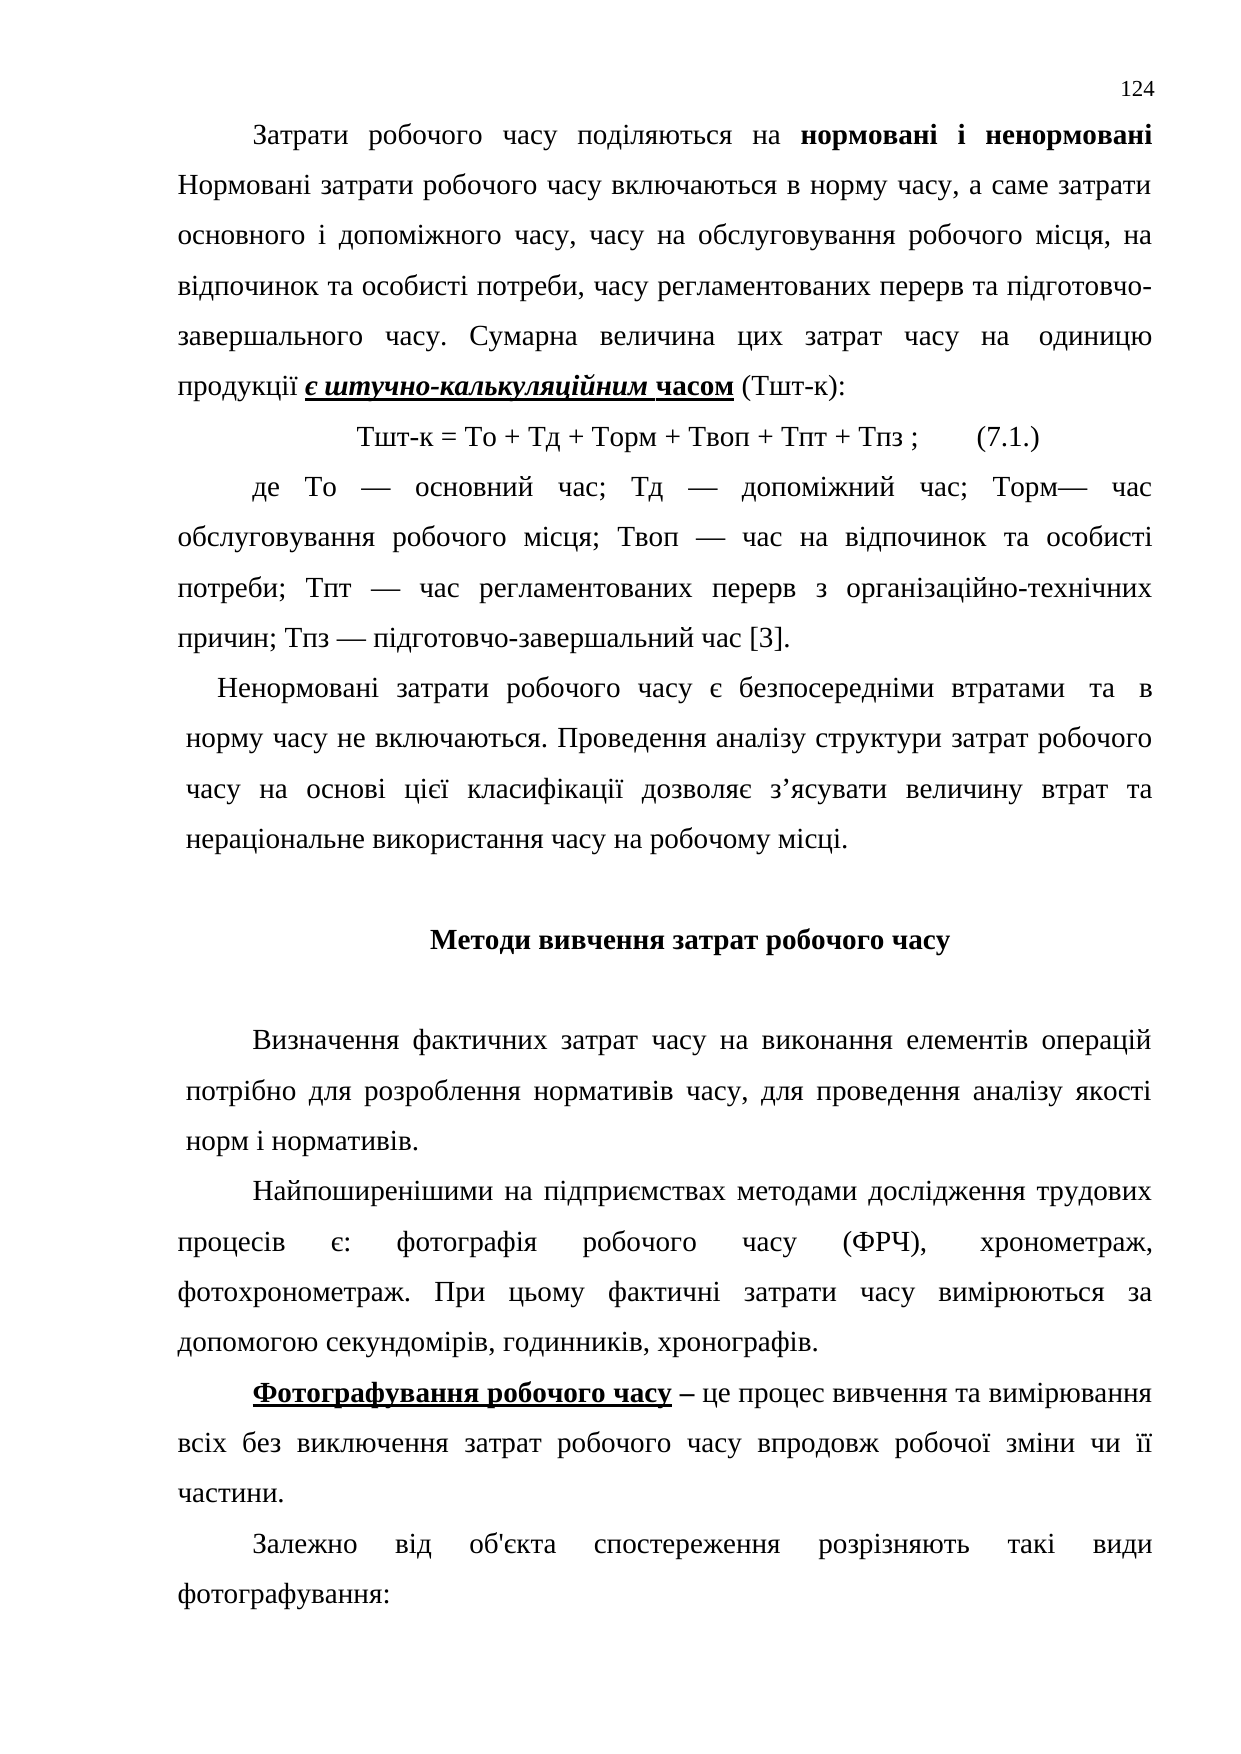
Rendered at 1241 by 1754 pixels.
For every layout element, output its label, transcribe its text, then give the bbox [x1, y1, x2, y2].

text Найпоширенішими на підприємствах методами дослідження трудових процесів є: фотографія робочого часу (ФРЧ), хронометраж, фотохронометраж. При цьому фактичні затрати часу вимірюються за допомогою секундомірів, годинників, хронографів. [177, 1173, 1153, 1358]
text Визначення фактичних затрат часу на виконання елементів операцій потрібно для розроблення нормативів часу, для проведення аналізу якості норм і нормативів. [186, 1022, 1152, 1157]
text Тшт-к = То + Тд + Торм + Твоп + Тпт + Тпз ; (7.1.) [356, 419, 1240, 452]
subtitle Методи вивчення затрат робочого часу [378, 922, 1240, 956]
text Ненормовані затрати робочого часу є безпосередніми втратами та в норму часу не включаються. Проведення аналізу структури затрат робочого часу на основі цієї класифікації дозволяє з’ясувати величину втрат та нераціональне використання часу на робочому місці. [186, 670, 1153, 855]
text де То — основний час; Тд — допоміжний час; Торм— час обслуговування робочого місця; Твоп — час на відпочинок та особисті потреби; Тпт — час регламентованих перерв з організаційно-технічних причин; Тпз — підготовчо-завершальний час [3]. [177, 469, 1152, 653]
text Затрати робочого часу поділяються на нормовані і ненормовані Нормовані затрати робочого часу включаються в норму часу, а саме затрати основного і допоміжного часу, часу на обслуговування робочого місця, на відпочинок та особисті потреби, часу регламентованих перерв та підготовчо- завершального часу. Сумарна величина цих затрат часу на одиницю продукції є штучно-калькуляційним часом (Тшт-к): [177, 117, 1153, 402]
text Фотографування робочого часу – це процес вивчення та вимірювання всіх без виключення затрат робочого часу впродовж робочої зміни чи її частини. [177, 1375, 1153, 1509]
text Залежно від об'єкта спостереження розрізняють такі види фотографування: [177, 1526, 1152, 1609]
